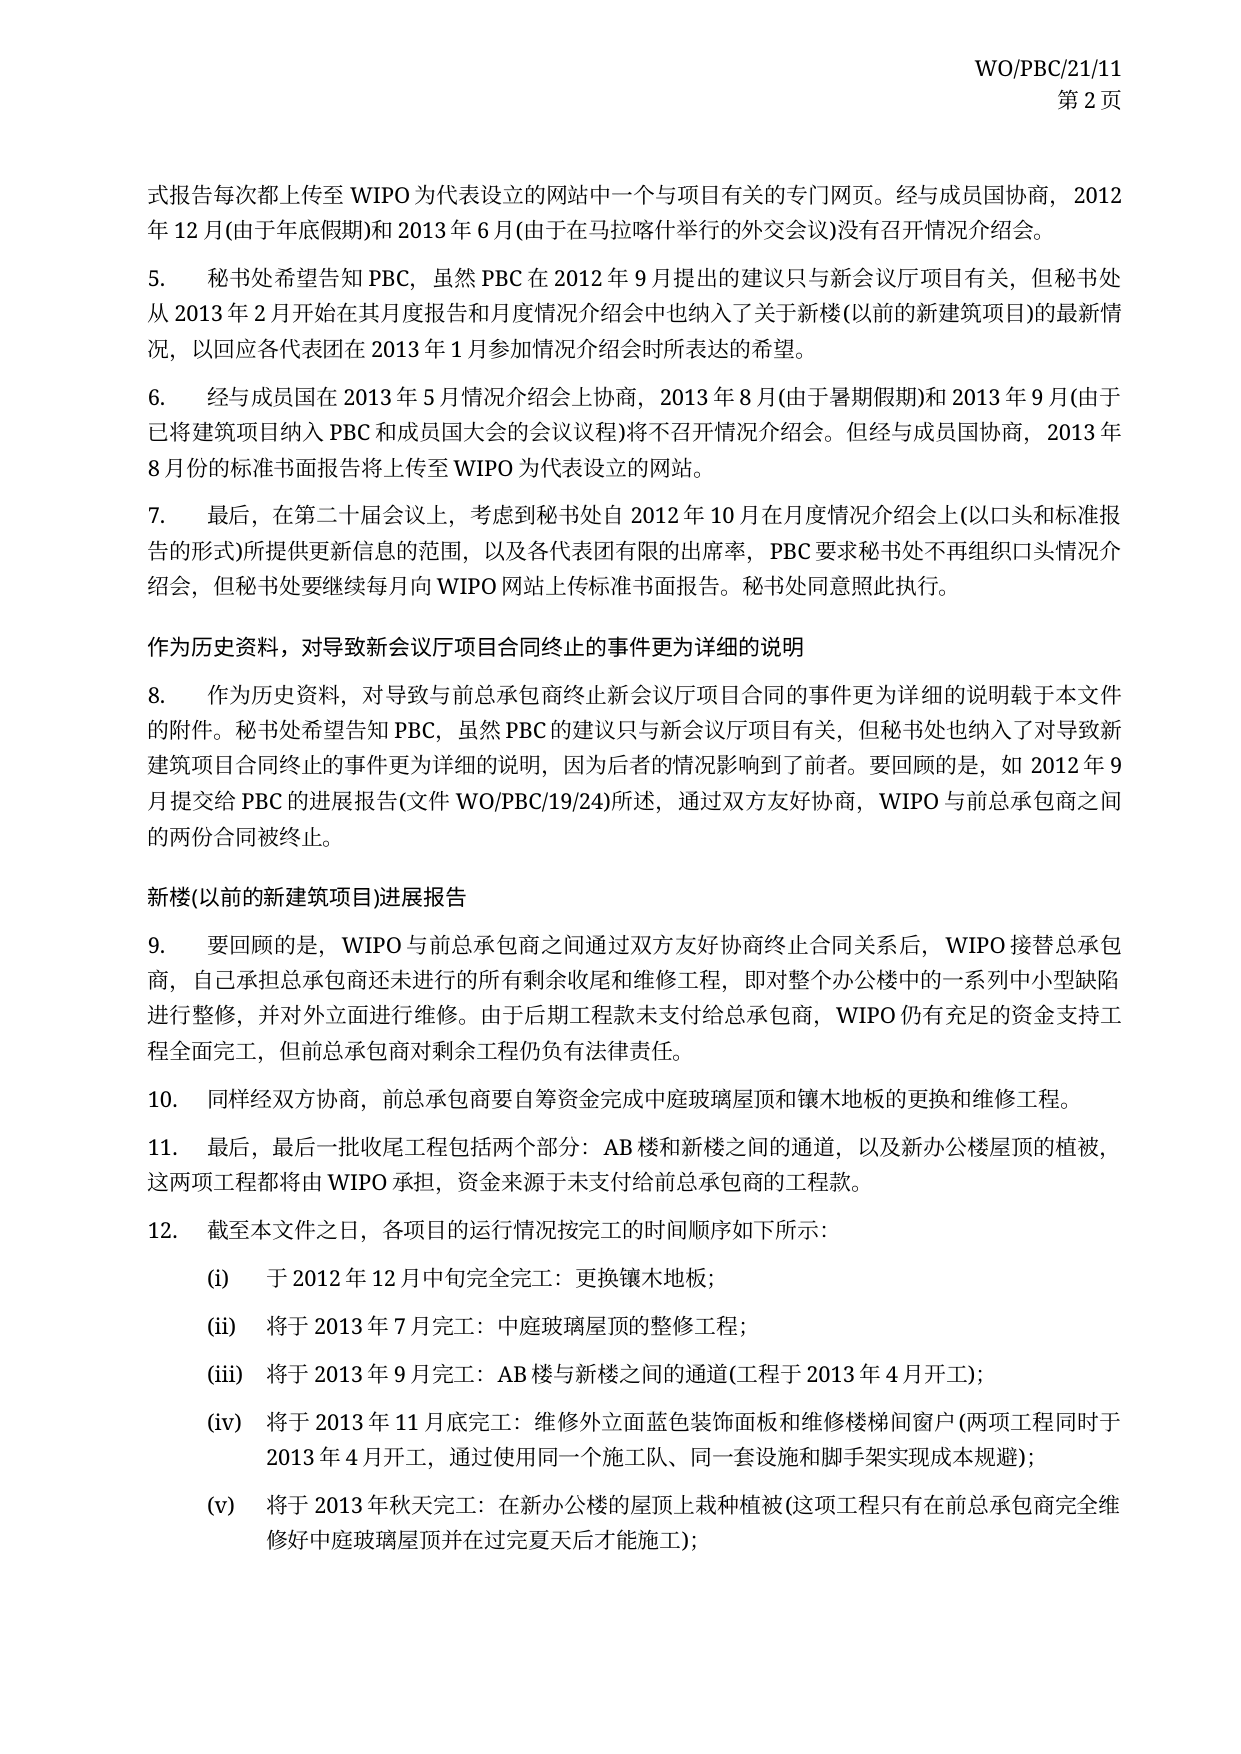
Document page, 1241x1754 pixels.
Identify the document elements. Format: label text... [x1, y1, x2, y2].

text 作为历史资料，对导致新会议厅项目合同终止的事件更为详细的说明 [148, 626, 1122, 662]
list 要回顾的是，WIPO与前总承包商之间通过双方友好协商终止合同关系后，WIPO接替总承包商，自己承担总承包商还未进行的所有剩余收尾和维修工程，即对整个办公楼中的一系列中小型缺陷进行整修，并对外立面进行维修。由于后期工程款未支付给总承包商，WIPO仍有充足的资金支持工程全面完工，但前总承包商对剩余工程仍负有法律责任。 [148, 924, 1122, 1066]
list 经与成员国在2013年5月情况介绍会上协商，2013年8月(由于暑期假期)和2013年9月(由于已将建筑项目纳入PBC和成员国大会的会议议程)将不召开情况介绍会。但经与成员国协商，2013年8月份的标准书面报告将上传至WIPO为代表设立的网站。 [148, 376, 1122, 482]
list 将于2013年9月完工：AB楼与新楼之间的通道(工程于2013年4月开工)； [207, 1353, 1122, 1389]
text 新楼(以前的新建筑项目)进展报告 [148, 876, 1122, 912]
list 截至本文件之日，各项目的运行情况按完工的时间顺序如下所示： [148, 1209, 1122, 1245]
list 秘书处希望告知PBC，虽然PBC在2012年9月提出的建议只与新会议厅项目有关，但秘书处从2013年2月开始在其月度报告和月度情况介绍会中也纳入了关于新楼(以前的新建筑项目)的最新情况，以回应各代表团在2013年1月参加情况介绍会时所表达的希望。 [148, 257, 1122, 364]
list 同样经双方协商，前总承包商要自筹资金完成中庭玻璃屋顶和镶木地板的更换和维修工程。 [148, 1078, 1122, 1114]
list 最后，最后一批收尾工程包括两个部分：AB楼和新楼之间的通道，以及新办公楼屋顶的植被，这两项工程都将由WIPO承担，资金来源于未支付给前总承包商的工程款。 [148, 1126, 1122, 1197]
list 作为历史资料，对导致与前总承包商终止新会议厅项目合同的事件更为详细的说明载于本文件的附件。秘书处希望告知PBC，虽然PBC的建议只与新会议厅项目有关，但秘书处也纳入了对导致新建筑项目合同终止的事件更为详细的说明，因为后者的情况影响到了前者。要回顾的是，如2012年9月提交给PBC的进展报告(文件WO/PBC/19/24)所述，通过双方友好协商，WIPO与前总承包商之间的两份合同被终止。 [148, 674, 1122, 851]
list 将于2013年秋天完工：在新办公楼的屋顶上栽种植被(这项工程只有在前总承包商完全维修好中庭玻璃屋顶并在过完夏天后才能施工)； [207, 1484, 1122, 1555]
list 将于2013年7月完工：中庭玻璃屋顶的整修工程； [207, 1305, 1122, 1341]
list 于2012年12月中旬完全完工：更换镶木地板； [207, 1257, 1122, 1293]
list 最后，在第二十届会议上，考虑到秘书处自2012年10月在月度情况介绍会上(以口头和标准报告的形式)所提供更新信息的范围，以及各代表团有限的出席率，PBC要求秘书处不再组织口头情况介绍会，但秘书处要继续每月向WIPO网站上传标准书面报告。秘书处同意照此执行。 [148, 495, 1122, 601]
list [148, 174, 1122, 245]
list 将于2013年11月底完工：维修外立面蓝色装饰面板和维修楼梯间窗户(两项工程同时于2013年4月开工，通过使用同一个施工队、同一套设施和脚手架实现成本规避)； [207, 1401, 1122, 1472]
